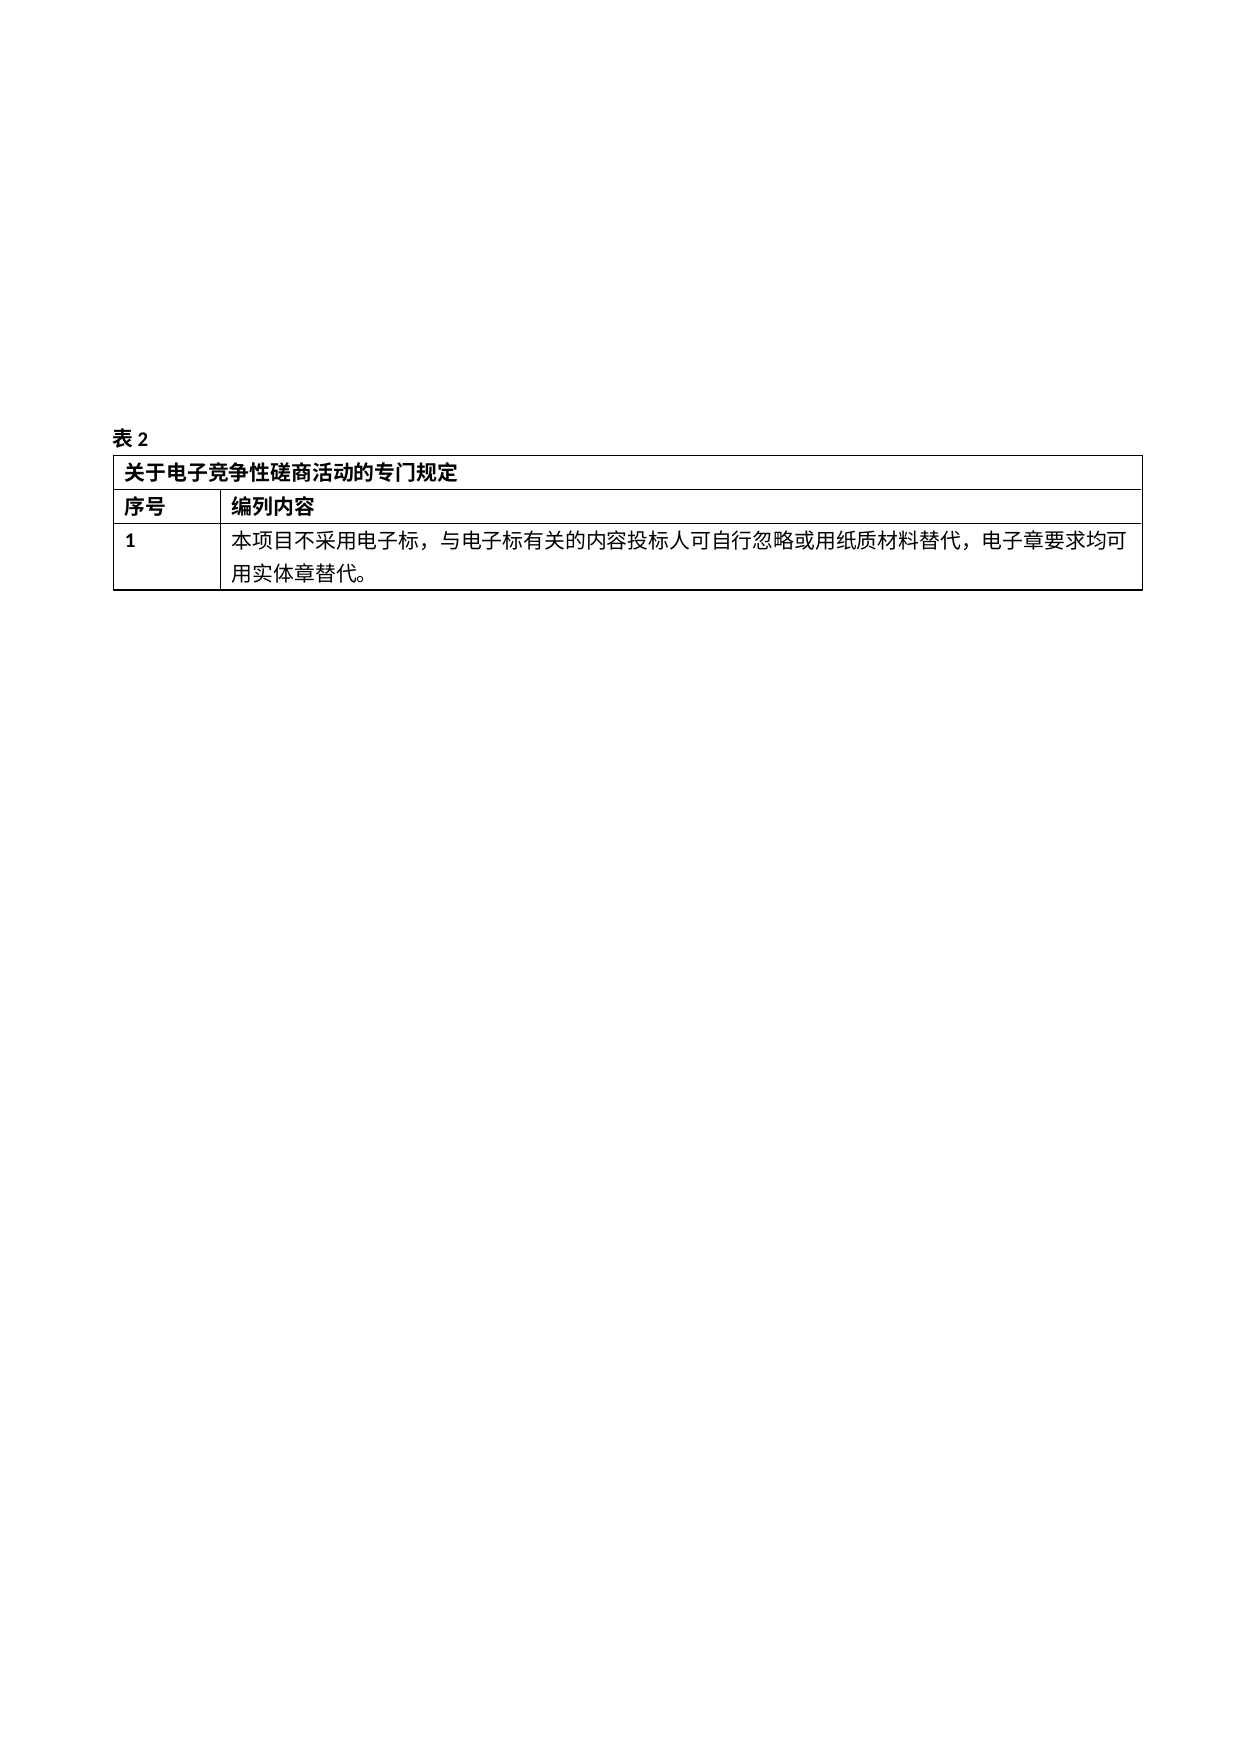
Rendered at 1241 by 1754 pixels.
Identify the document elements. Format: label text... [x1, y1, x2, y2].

table_cell 编列内容 [221, 489, 1142, 523]
table_header 关于电子竞争性磋商活动的专门规定 [114, 456, 1142, 488]
text 表2 [112, 422, 1128, 454]
table_cell 本项目不采用电子标，与电子标有关的内容投标人可自行忽略或用纸质材料替代，电子章要求均可用实体章替代。 [221, 523, 1142, 589]
table_cell 1 [114, 524, 220, 589]
table_cell 序号 [114, 490, 220, 523]
